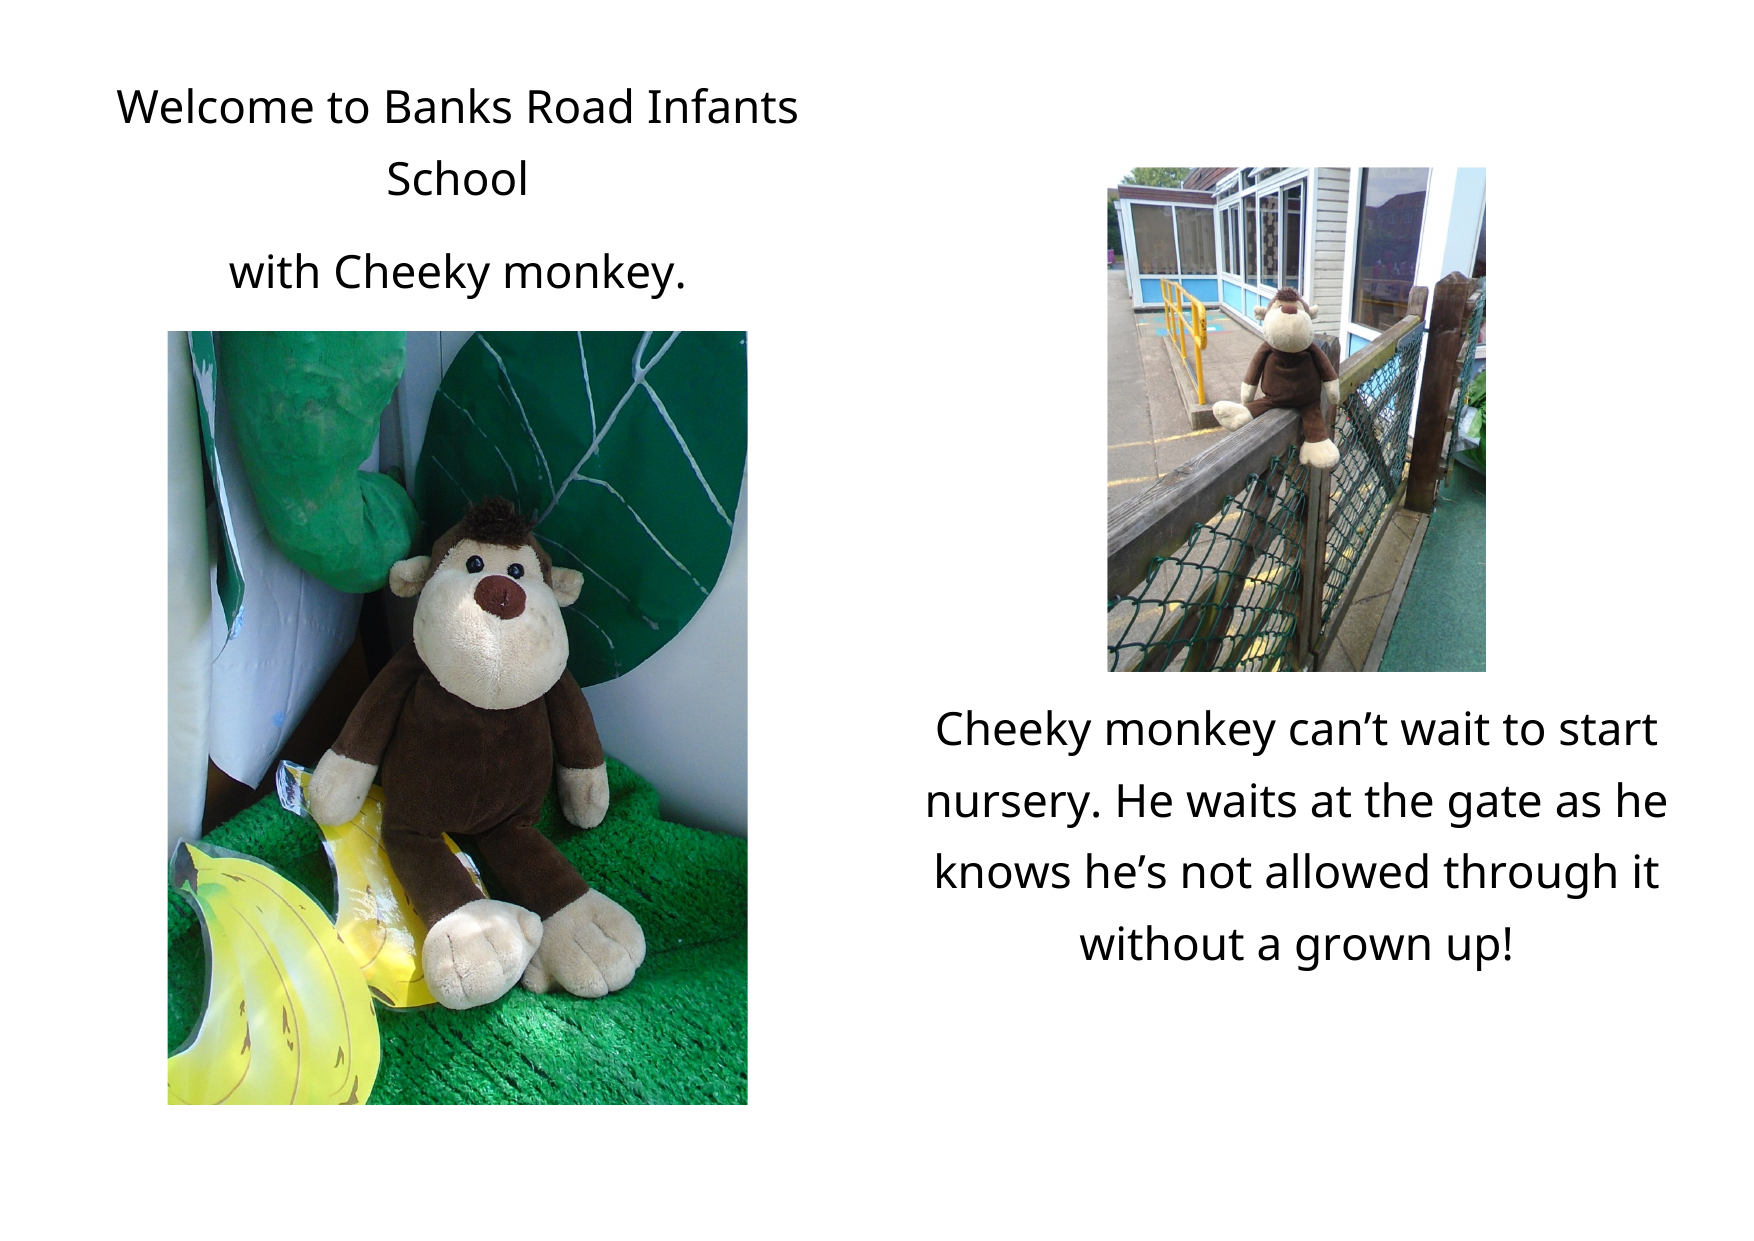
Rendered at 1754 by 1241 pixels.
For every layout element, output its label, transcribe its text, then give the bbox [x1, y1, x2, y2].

text Cheeky monkey can’t wait to start nursery. He waits at the gate as he knows he’s not allowed through it without a grown up! [914, 696, 1679, 974]
picture [167, 331, 748, 1105]
picture [1108, 168, 1486, 671]
text Welcome to Banks Road Infants School [75, 75, 840, 209]
text with Cheeky monkey. [75, 239, 840, 302]
